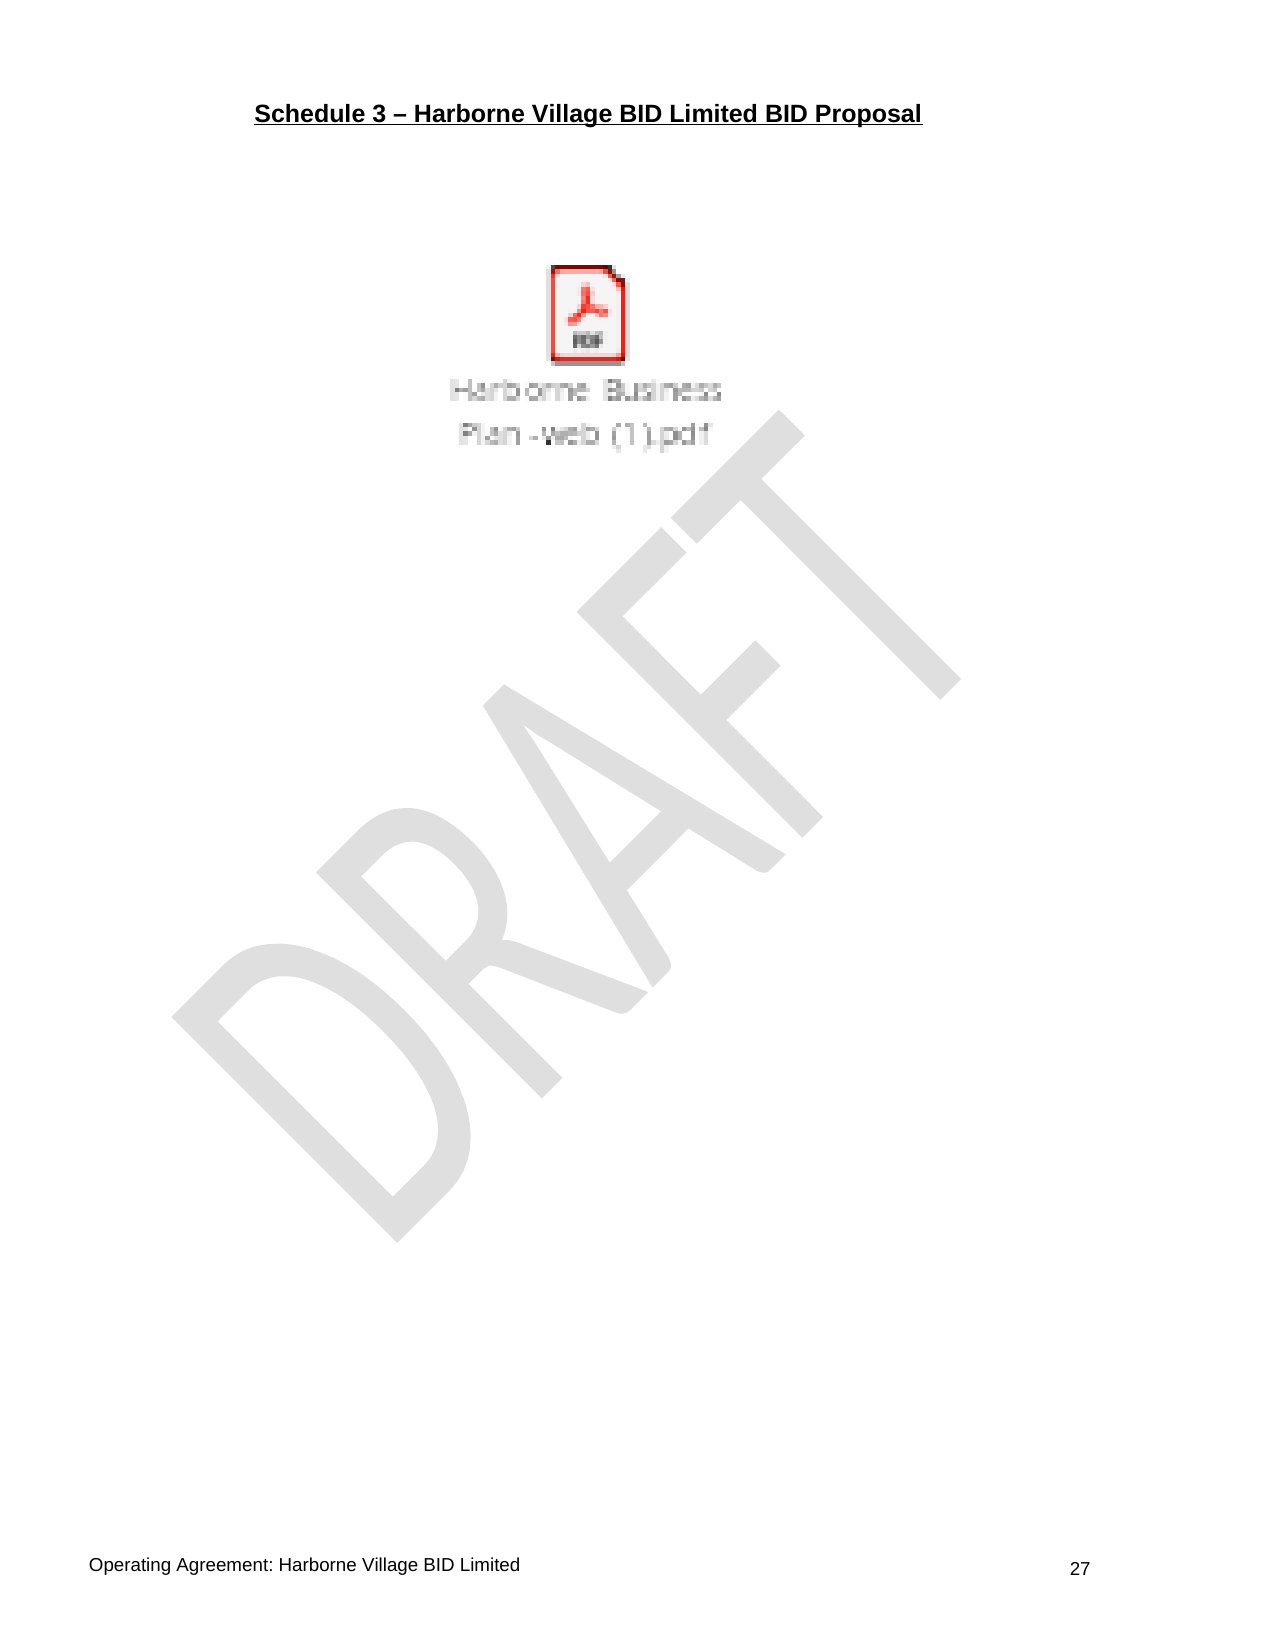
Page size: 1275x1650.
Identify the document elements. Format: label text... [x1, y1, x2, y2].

text Schedule 3 – Harborne Village BID Limited BID Proposal [89, 99, 1088, 128]
